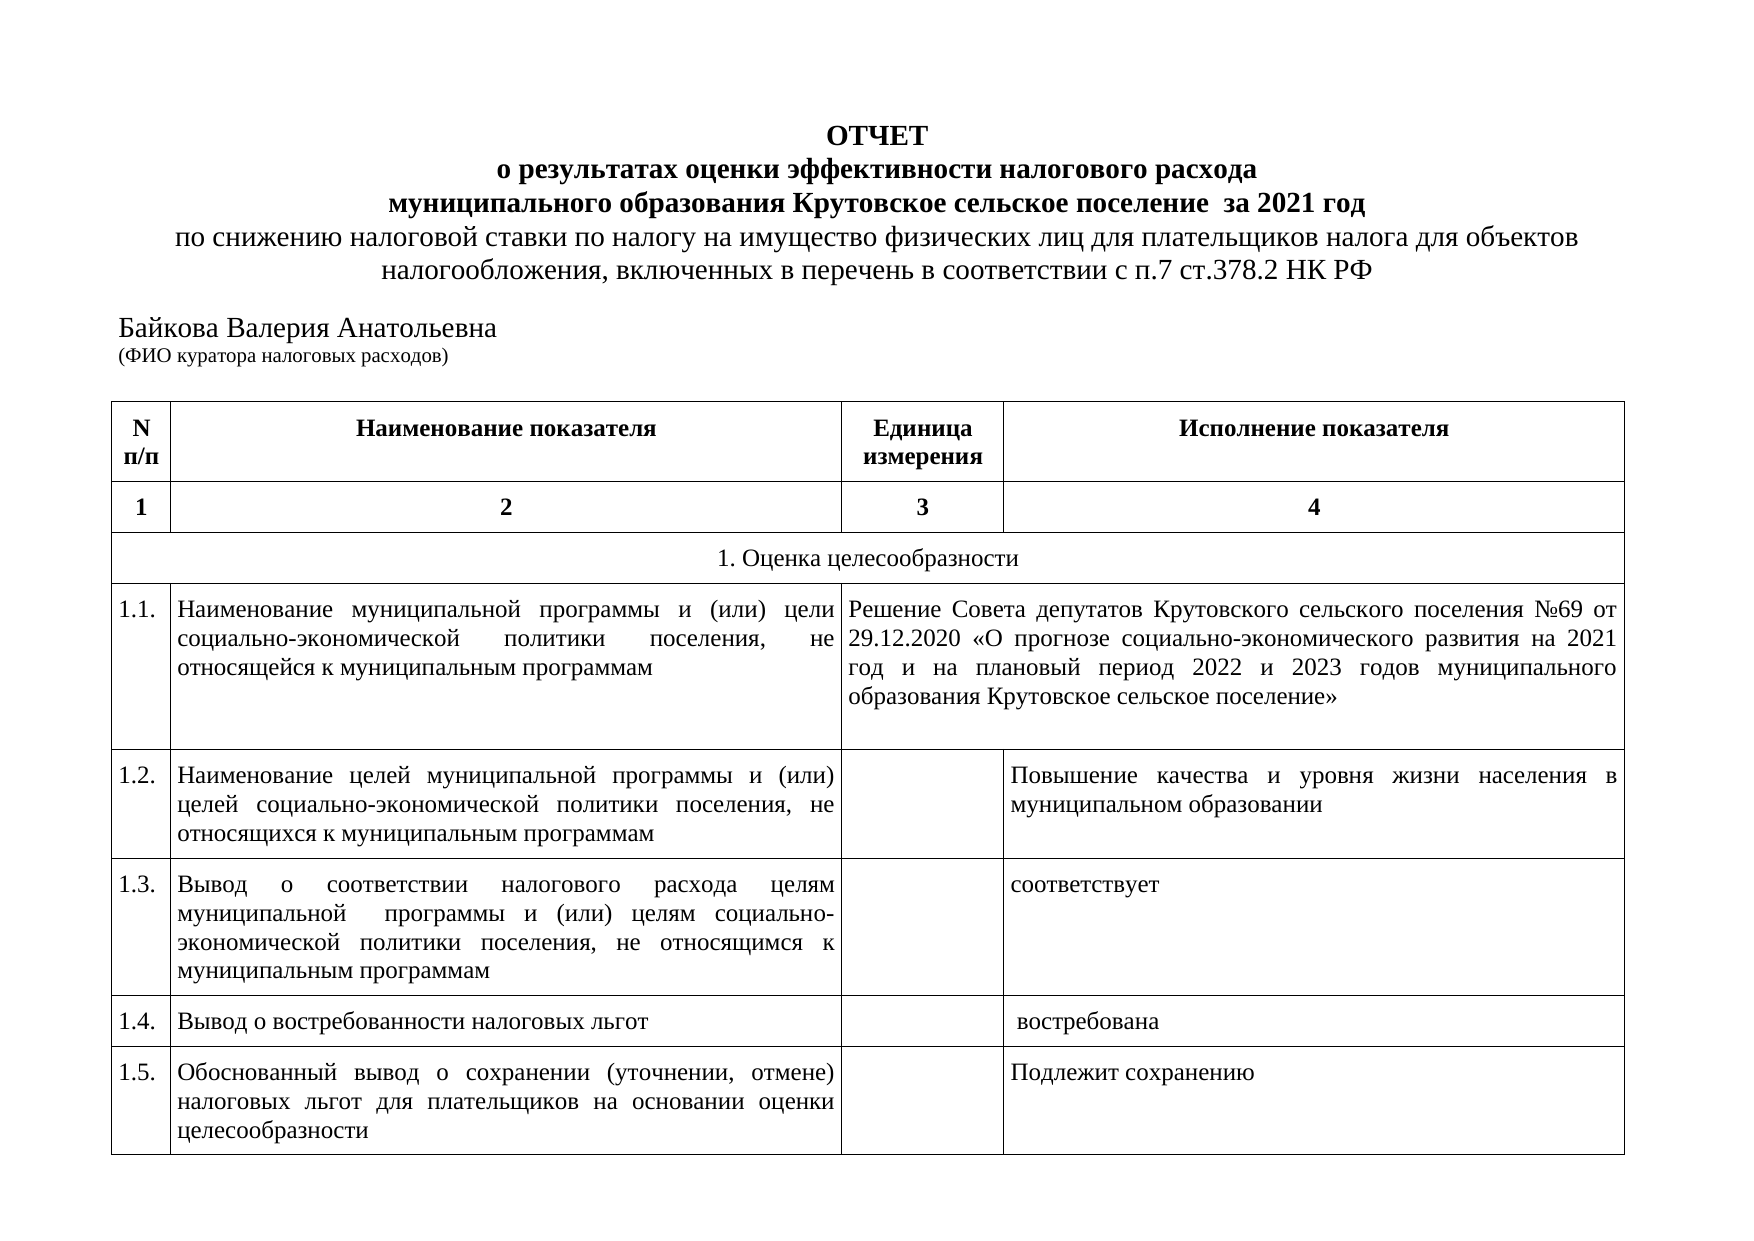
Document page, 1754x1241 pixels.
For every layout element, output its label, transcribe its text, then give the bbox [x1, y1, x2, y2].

table_cell [842, 996, 1003, 1046]
text муниципального образования Крутовское сельское поселение за 2021 год [118, 185, 1636, 219]
table_cell Наименование муниципальной программы и (или) цели социально-экономической политики поселения, не относящейся к муниципальным программам [171, 584, 841, 749]
table_cell 4 [1004, 482, 1624, 532]
table_cell [842, 1047, 1003, 1154]
table_cell востребована [1004, 996, 1624, 1046]
table_cell Решение Совета депутатов Крутовского сельского поселения №69 от 29.12.2020 «О прогнозе социально-экономического развития на 2021 год и на плановый период 2022 и 2023 годов муниципального образования Крутовское сельское поселение» [842, 584, 1624, 749]
table_cell Вывод о соответствии налогового расхода целям муниципальной программы и (или) целям социально-экономической политики поселения, не относящимся к муниципальным программам [171, 859, 841, 995]
table_cell 1.3. [112, 859, 170, 995]
table_cell Повышение качества и уровня жизни населения в муниципальном образовании [1004, 750, 1624, 857]
table_cell [842, 859, 1003, 995]
table_header Наименование показателя [171, 402, 841, 481]
table_cell соответствует [1004, 859, 1624, 995]
table_cell 1.1. [112, 584, 170, 749]
table_cell 1.4. [112, 996, 170, 1046]
text по снижению налоговой ставки по налогу на имущество физических лиц для плательщиков налога для объектов налогообложения, включенных в перечень в соответствии с п.7 ст.378.2 НК РФ [118, 219, 1636, 286]
table_cell 1 [112, 482, 170, 532]
table_cell 3 [842, 482, 1003, 532]
table_cell Наименование целей муниципальной программы и (или) целей социально-экономической политики поселения, не относящихся к муниципальным программам [171, 750, 841, 857]
table_cell 1.2. [112, 750, 170, 857]
table_cell 1.5. [112, 1047, 170, 1154]
text (ФИО куратора налоговых расходов) [118, 343, 1636, 367]
text Байкова Валерия Анатольевна [118, 310, 1636, 343]
table_cell Вывод о востребованности налоговых льгот [171, 996, 841, 1046]
table_header N п/п [112, 402, 170, 481]
table_cell 2 [171, 482, 841, 532]
table_header Единица измерения [842, 402, 1003, 481]
table_cell 1. Оценка целесообразности [112, 533, 1624, 583]
table_cell [842, 750, 1003, 857]
table_cell Подлежит сохранению [1004, 1047, 1624, 1154]
text ОТЧЕТ [118, 118, 1636, 152]
text о результатах оценки эффективности налогового расхода [118, 152, 1636, 185]
table_cell Обоснованный вывод о сохранении (уточнении, отмене) налоговых льгот для плательщиков на основании оценки целесообразности [171, 1047, 841, 1154]
table_header Исполнение показателя [1004, 402, 1624, 481]
